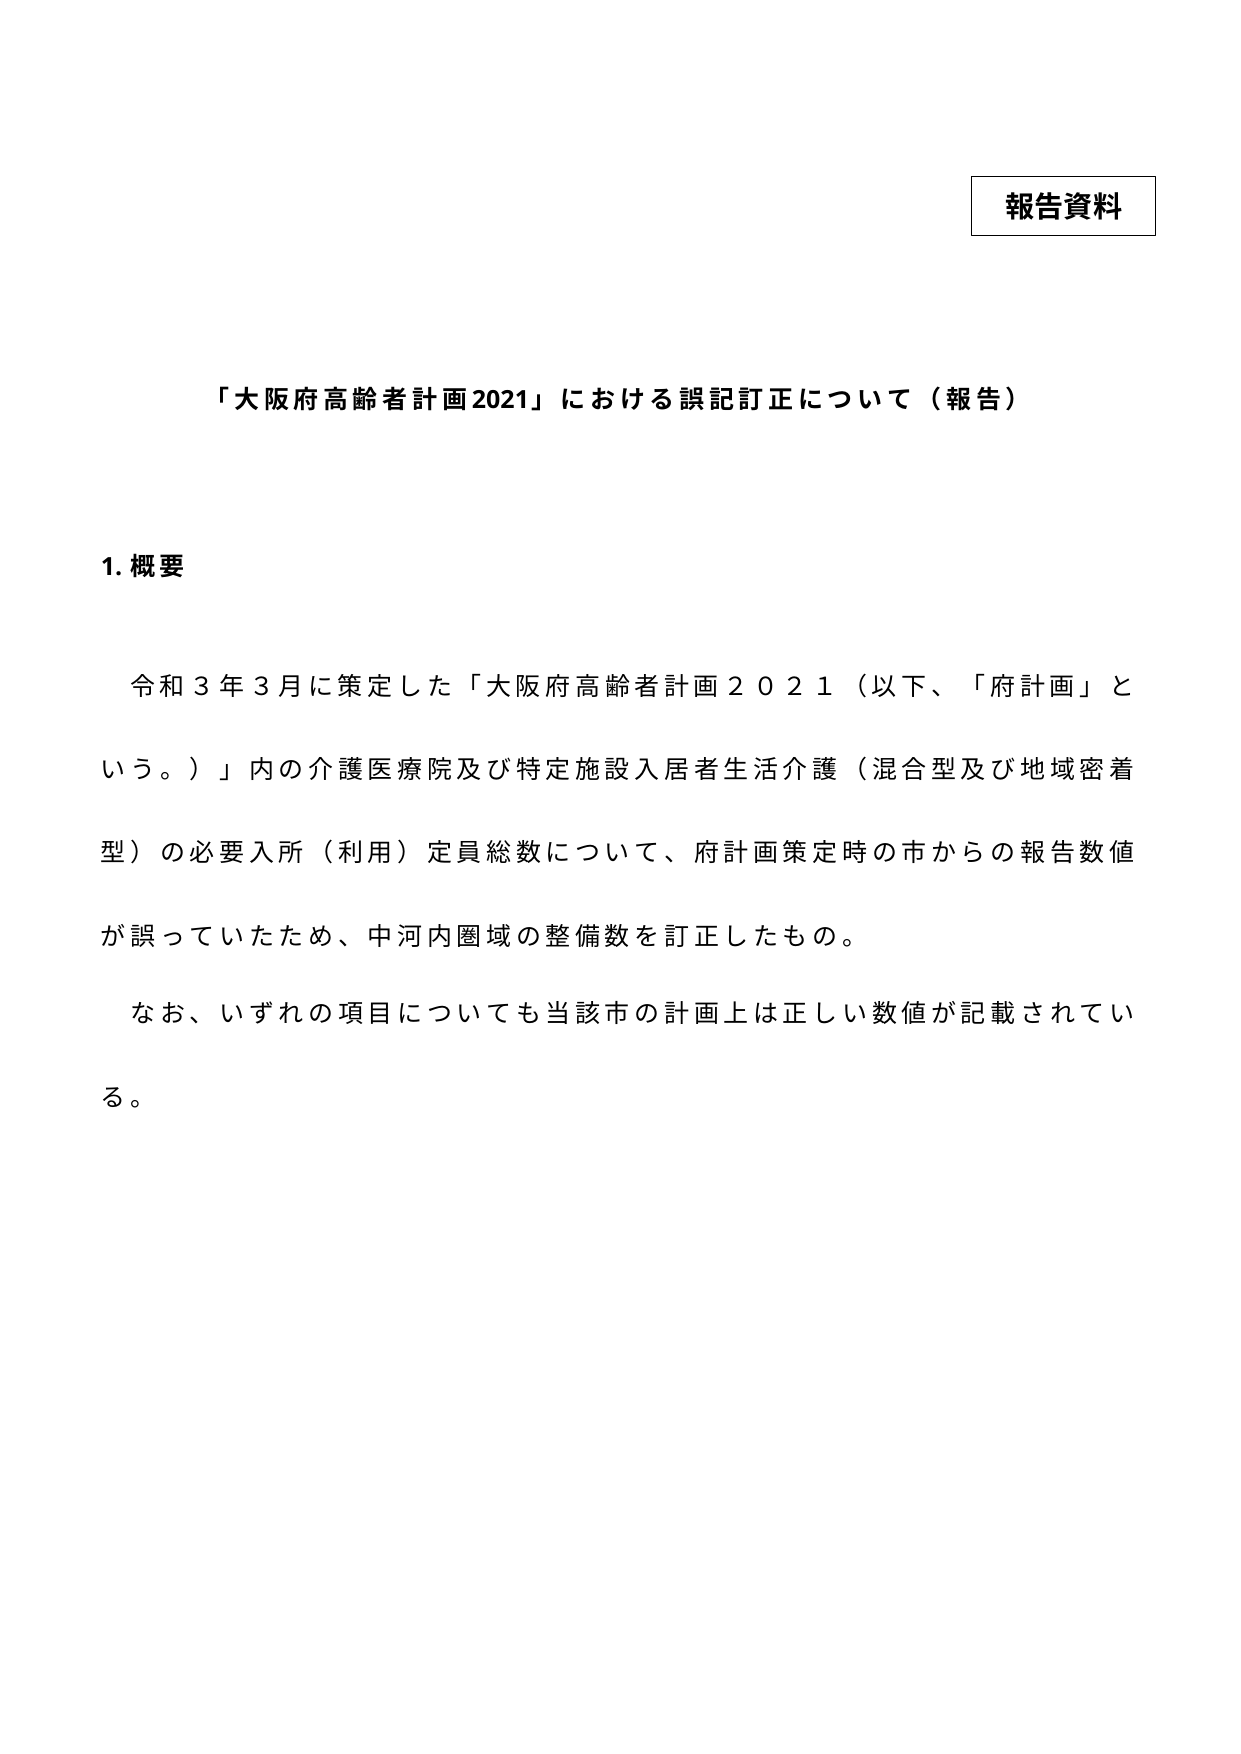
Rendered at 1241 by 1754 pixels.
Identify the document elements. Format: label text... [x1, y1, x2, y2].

text なお、いずれの項目についても当該市の計画上は正しい数値が記載されている。 [101, 991, 1139, 1116]
text 1.概要 [101, 544, 1139, 585]
text 「大阪府高齢者計画2021」における誤記訂正について（報告） [101, 377, 1139, 419]
text 令和３年３月に策定した「大阪府高齢者計画２０２１（以下、「府計画」という。）」内の介護医療院及び特定施設入居者生活介護（混合型及び地域密着型）の必要入所（利用）定員総数について、府計画策定時の市からの報告数値が誤っていたため、中河内圏域の整備数を訂正したもの。 [101, 663, 1139, 955]
